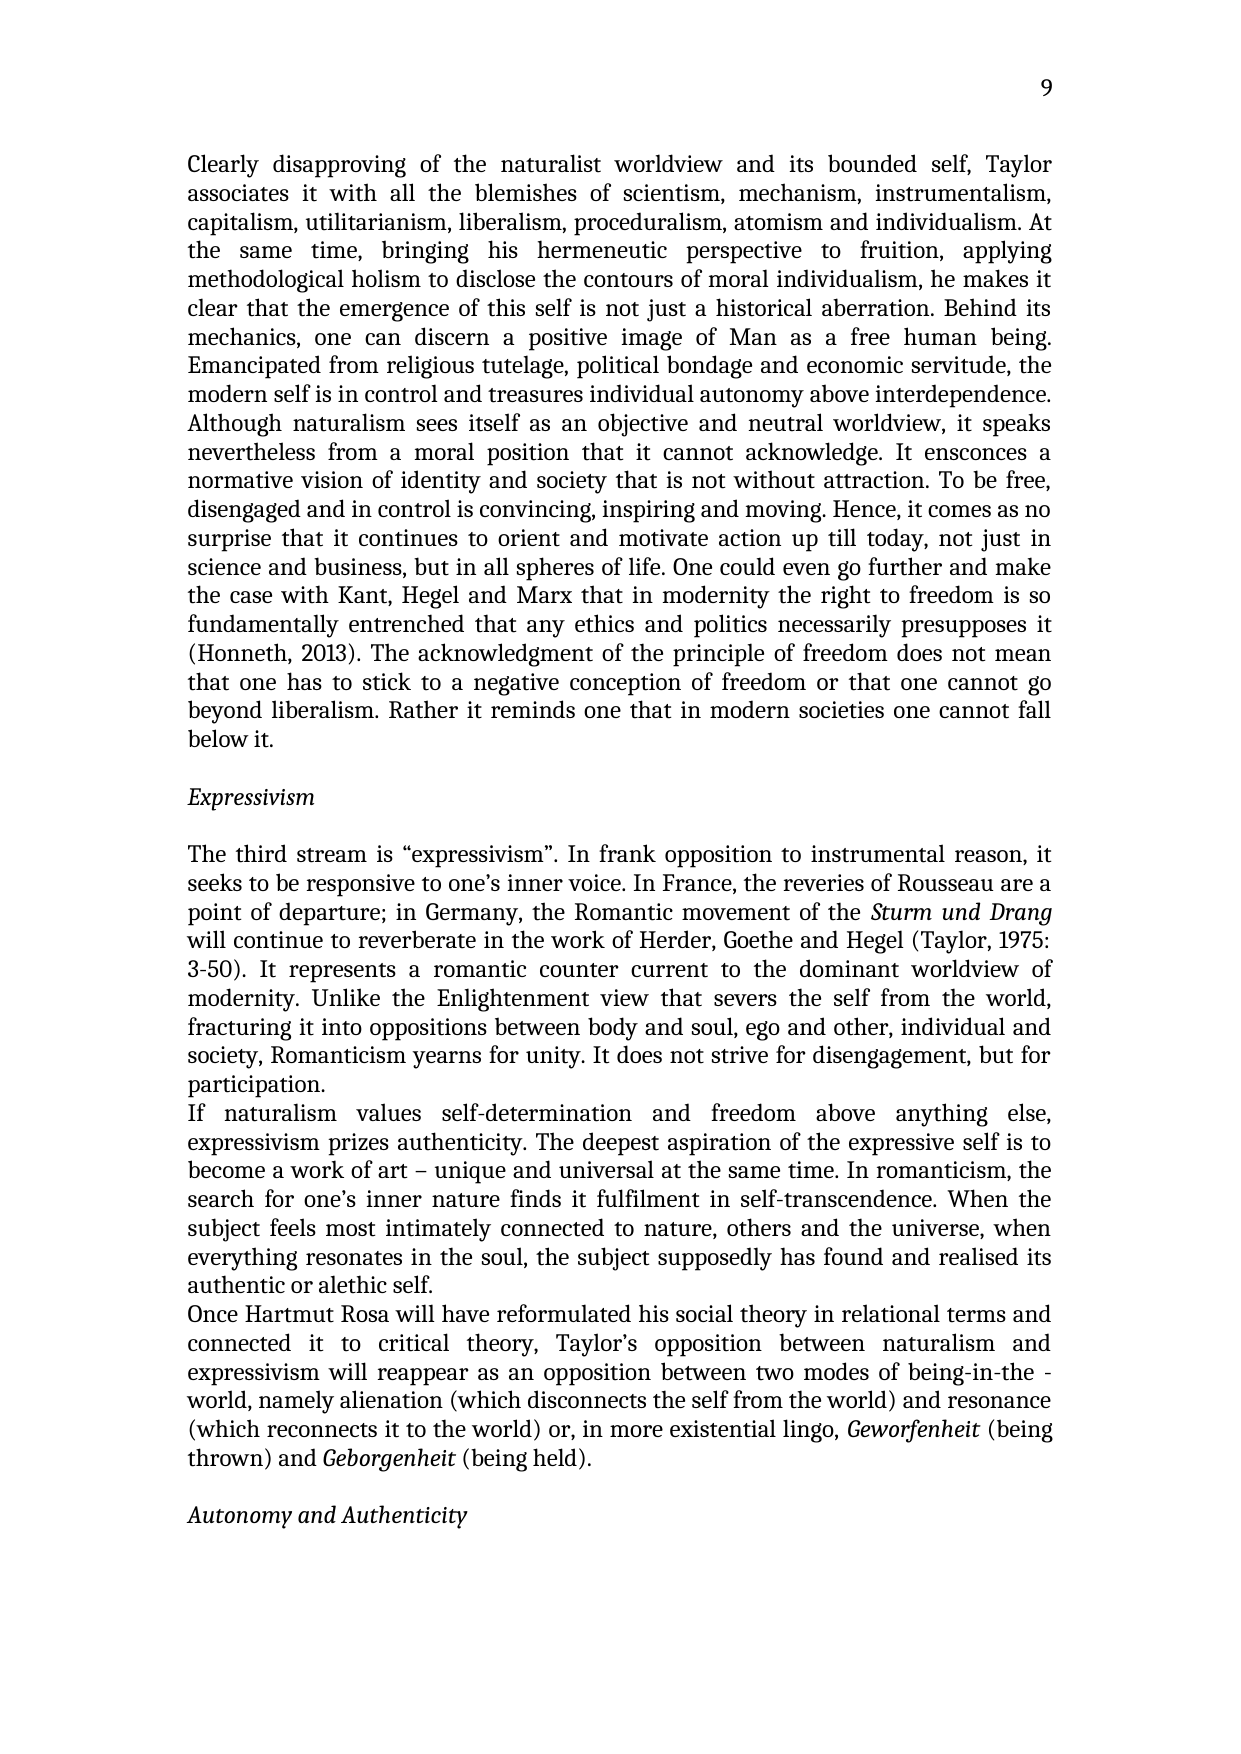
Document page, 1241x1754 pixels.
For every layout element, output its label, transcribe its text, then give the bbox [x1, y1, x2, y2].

text Autonomy and Authenticity [187, 1501, 1053, 1530]
text Expressivism [187, 782, 1053, 811]
text Once Hartmut Rosa will have reformulated his social theory in relational terms and connected it to critical theory, Taylor’s opposition between naturalism and expressivism will reappear as an opposition between two modes of being-in-the -world, namely alienation (which disconnects the self from the world) and resonance (which reconnects it to the world) or, in more existential lingo, Geworfenheit (being thrown) and Geborgenheit (being held). [187, 1300, 1053, 1472]
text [187, 150, 1053, 754]
text The third stream is “expressivism”. In frank opposition to instrumental reason, it seeks to be responsive to one’s inner voice. In France, the reveries of Rousseau are a point of departure; in Germany, the Romantic movement of the Sturm und Drang will continue to reverberate in the work of Herder, Goethe and Hegel (Taylor, 1975: 3-50). It represents a romantic counter current to the dominant worldview of modernity. Unlike the Enlightenment view that severs the self from the world, fracturing it into oppositions between body and soul, ego and other, individual and society, Romanticism yearns for unity. It does not strive for disengagement, but for participation. [187, 840, 1053, 1099]
text If naturalism values self-determination and freedom above anything else, expressivism prizes authenticity. The deepest aspiration of the expressive self is to become a work of art – unique and universal at the same time. In romanticism, the search for one’s inner nature finds it fulfilment in self-transcendence. When the subject feels most intimately connected to nature, others and the universe, when everything resonates in the soul, the subject supposedly has found and realised its authentic or alethic self. [187, 1099, 1053, 1300]
